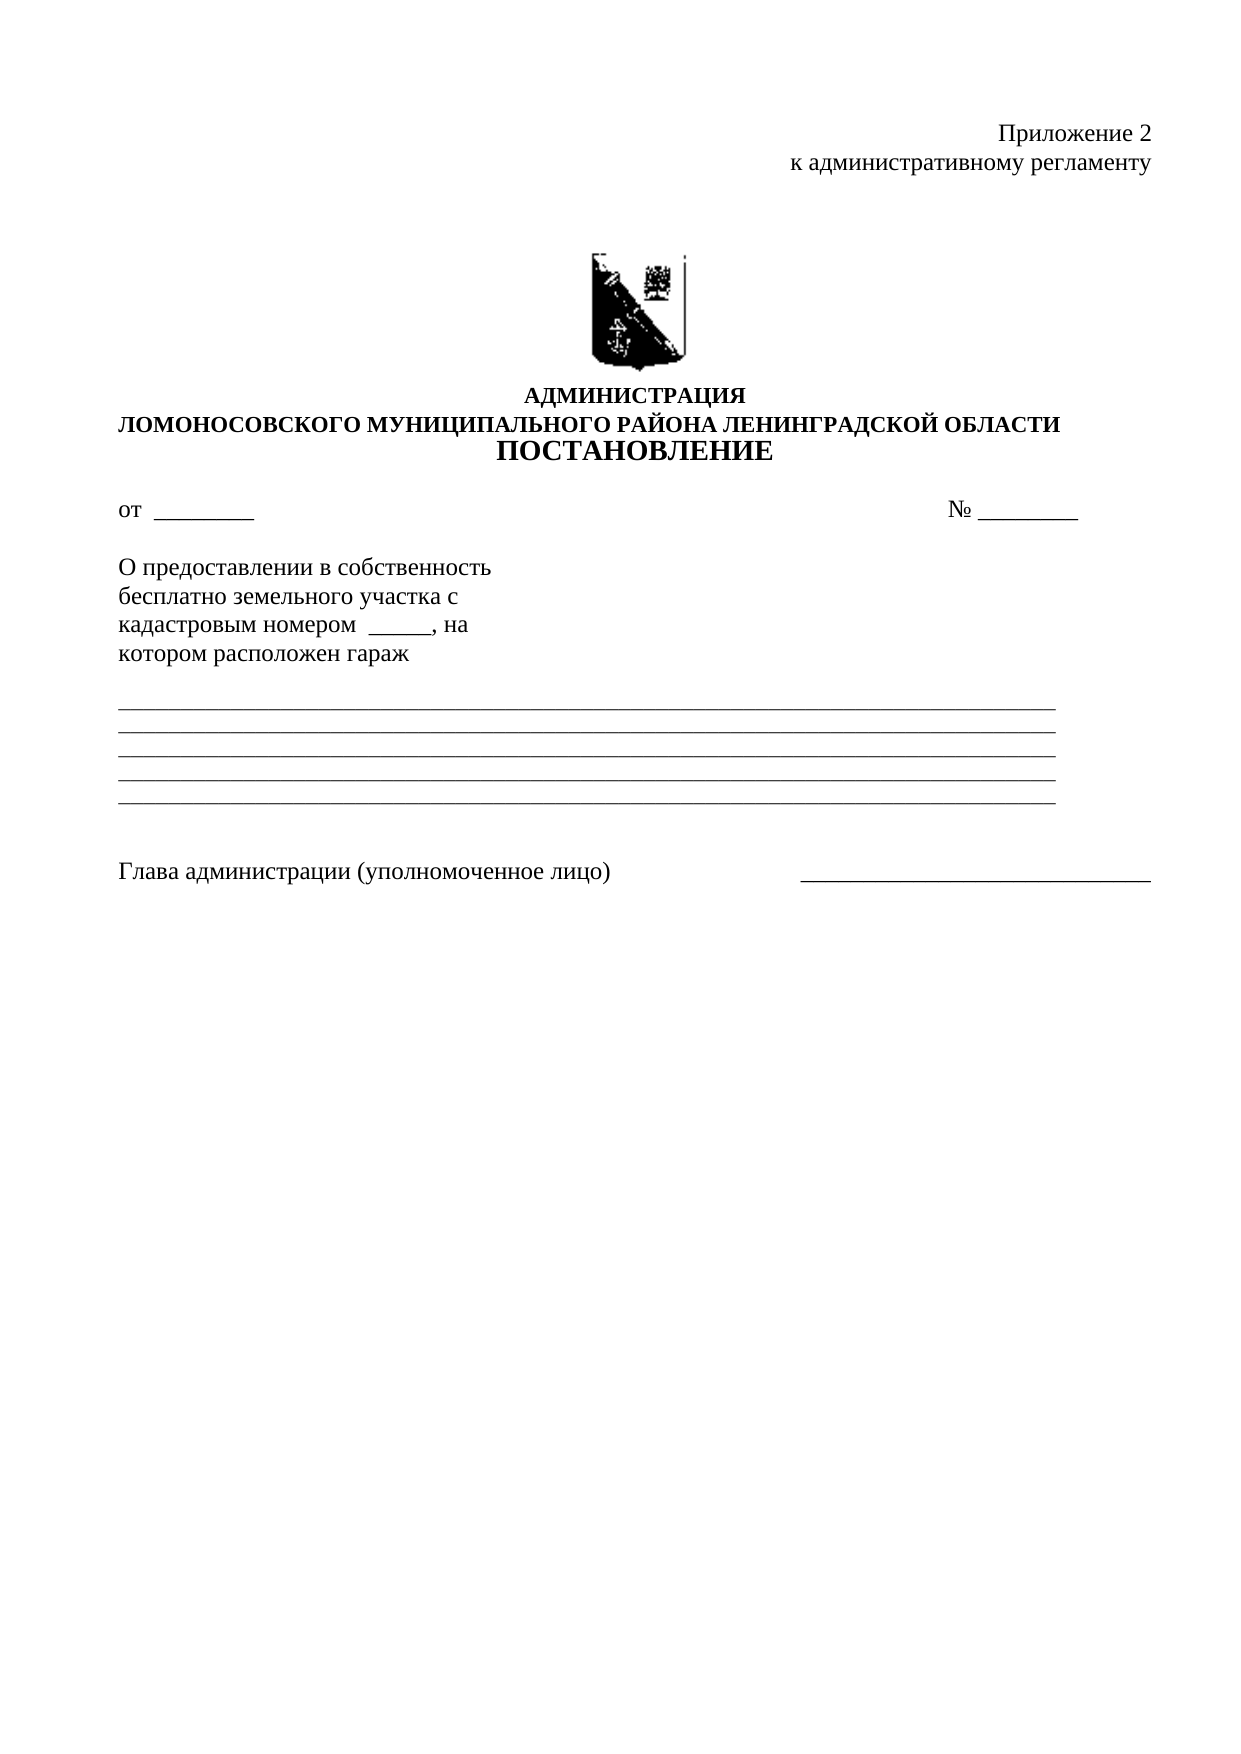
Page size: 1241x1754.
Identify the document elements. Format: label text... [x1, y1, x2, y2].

text ___________________________________________________________________________ [118, 691, 1152, 714]
text О предоставлении в собственность бесплатно земельного участка с кадастровым номером _____, на котором расположен гараж [118, 552, 532, 667]
text к административному регламенту [118, 147, 1152, 176]
text от ________ № ________ [118, 495, 1152, 523]
text ___________________________________________________________________________ [118, 762, 1152, 785]
text ЛОМОНОСОВСКОГО МУНИЦИПАЛЬНОГО РАЙОНА ЛЕНИНГРАДСКОЙ ОБЛАСТИ [118, 409, 1152, 438]
text Глава администрации (уполномоченное лицо) ____________________________ [118, 856, 1152, 885]
text ___________________________________________________________________________ [118, 714, 1152, 738]
text ПОСТАНОВЛЕНИЕ [118, 438, 1152, 466]
text АДМИНИСТРАЦИЯ [118, 381, 1152, 409]
text Приложение 2 [118, 118, 1152, 147]
text ___________________________________________________________________________ [118, 785, 1152, 809]
text ___________________________________________________________________________ [118, 738, 1152, 762]
